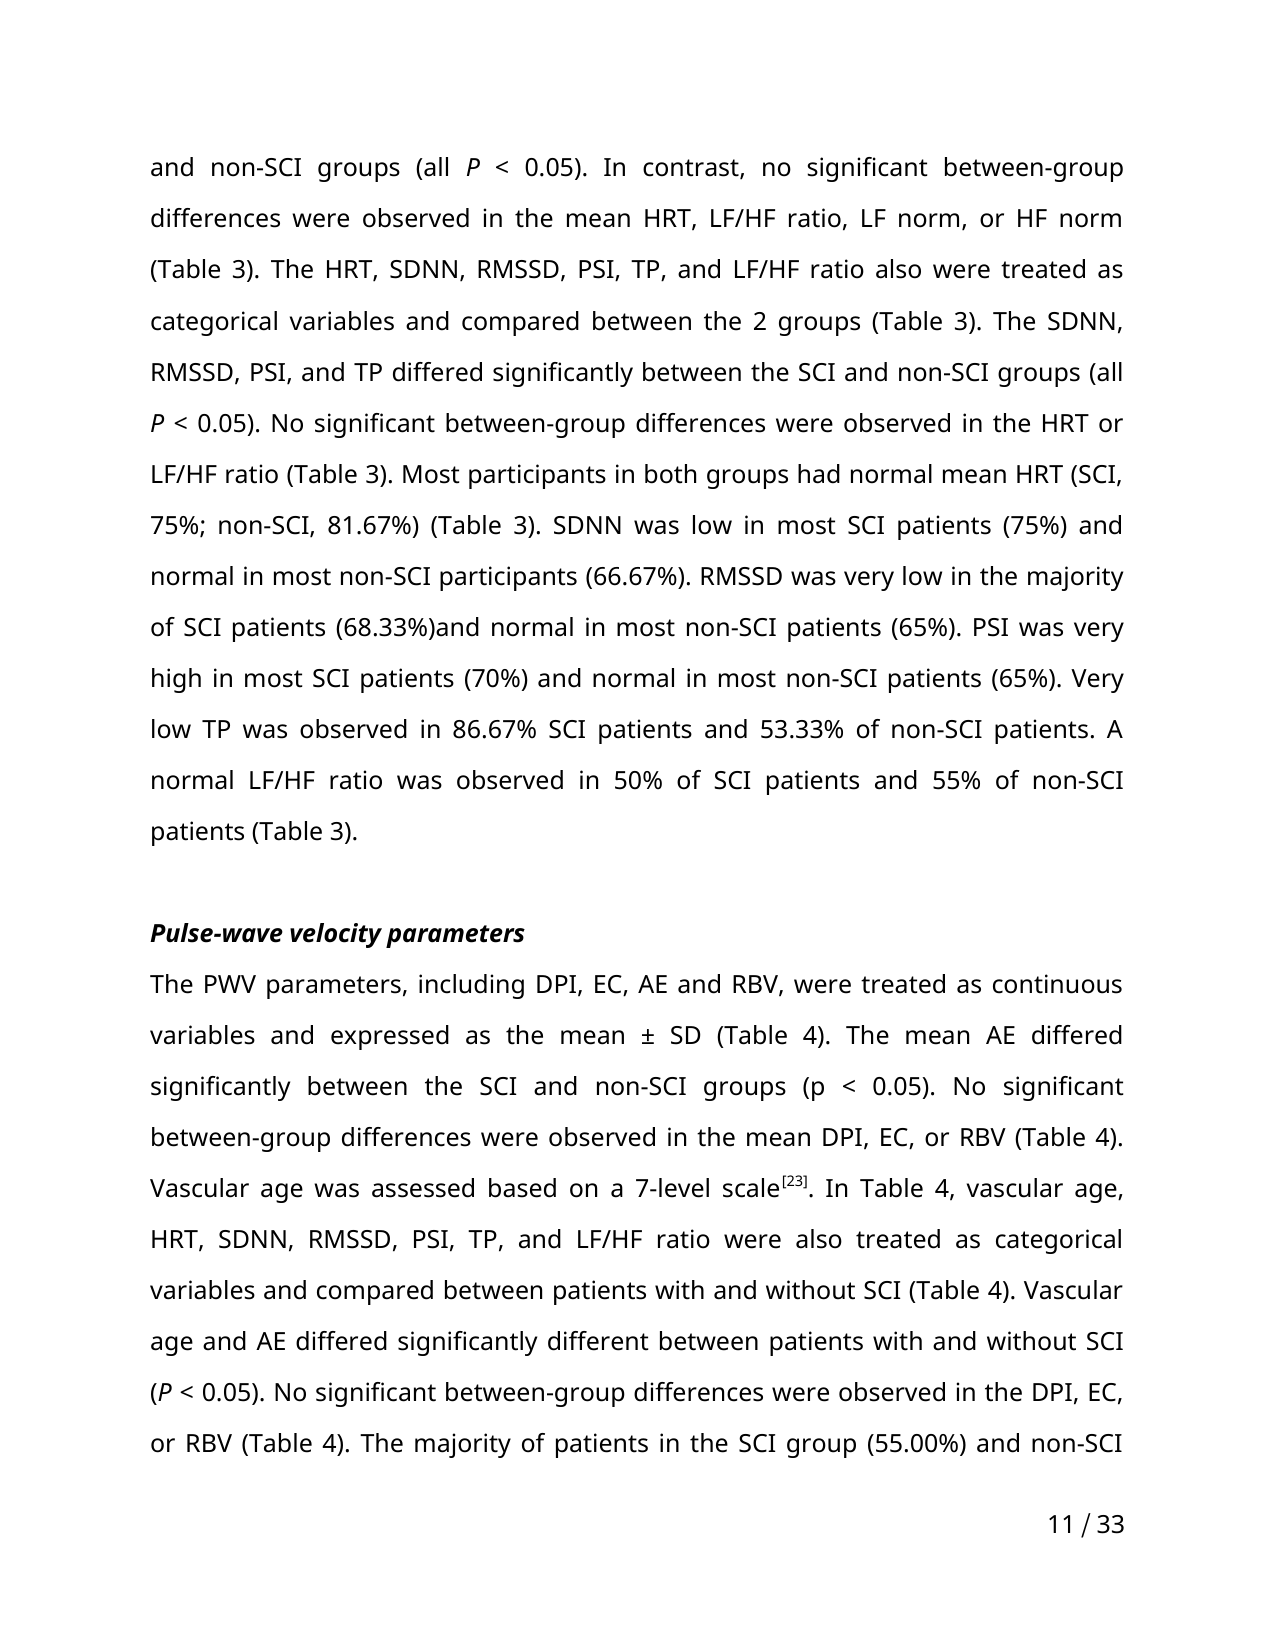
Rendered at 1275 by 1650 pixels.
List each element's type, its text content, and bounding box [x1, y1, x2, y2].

text Pulse-wave velocity parameters [150, 916, 1125, 950]
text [150, 150, 1125, 848]
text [150, 967, 1125, 1460]
